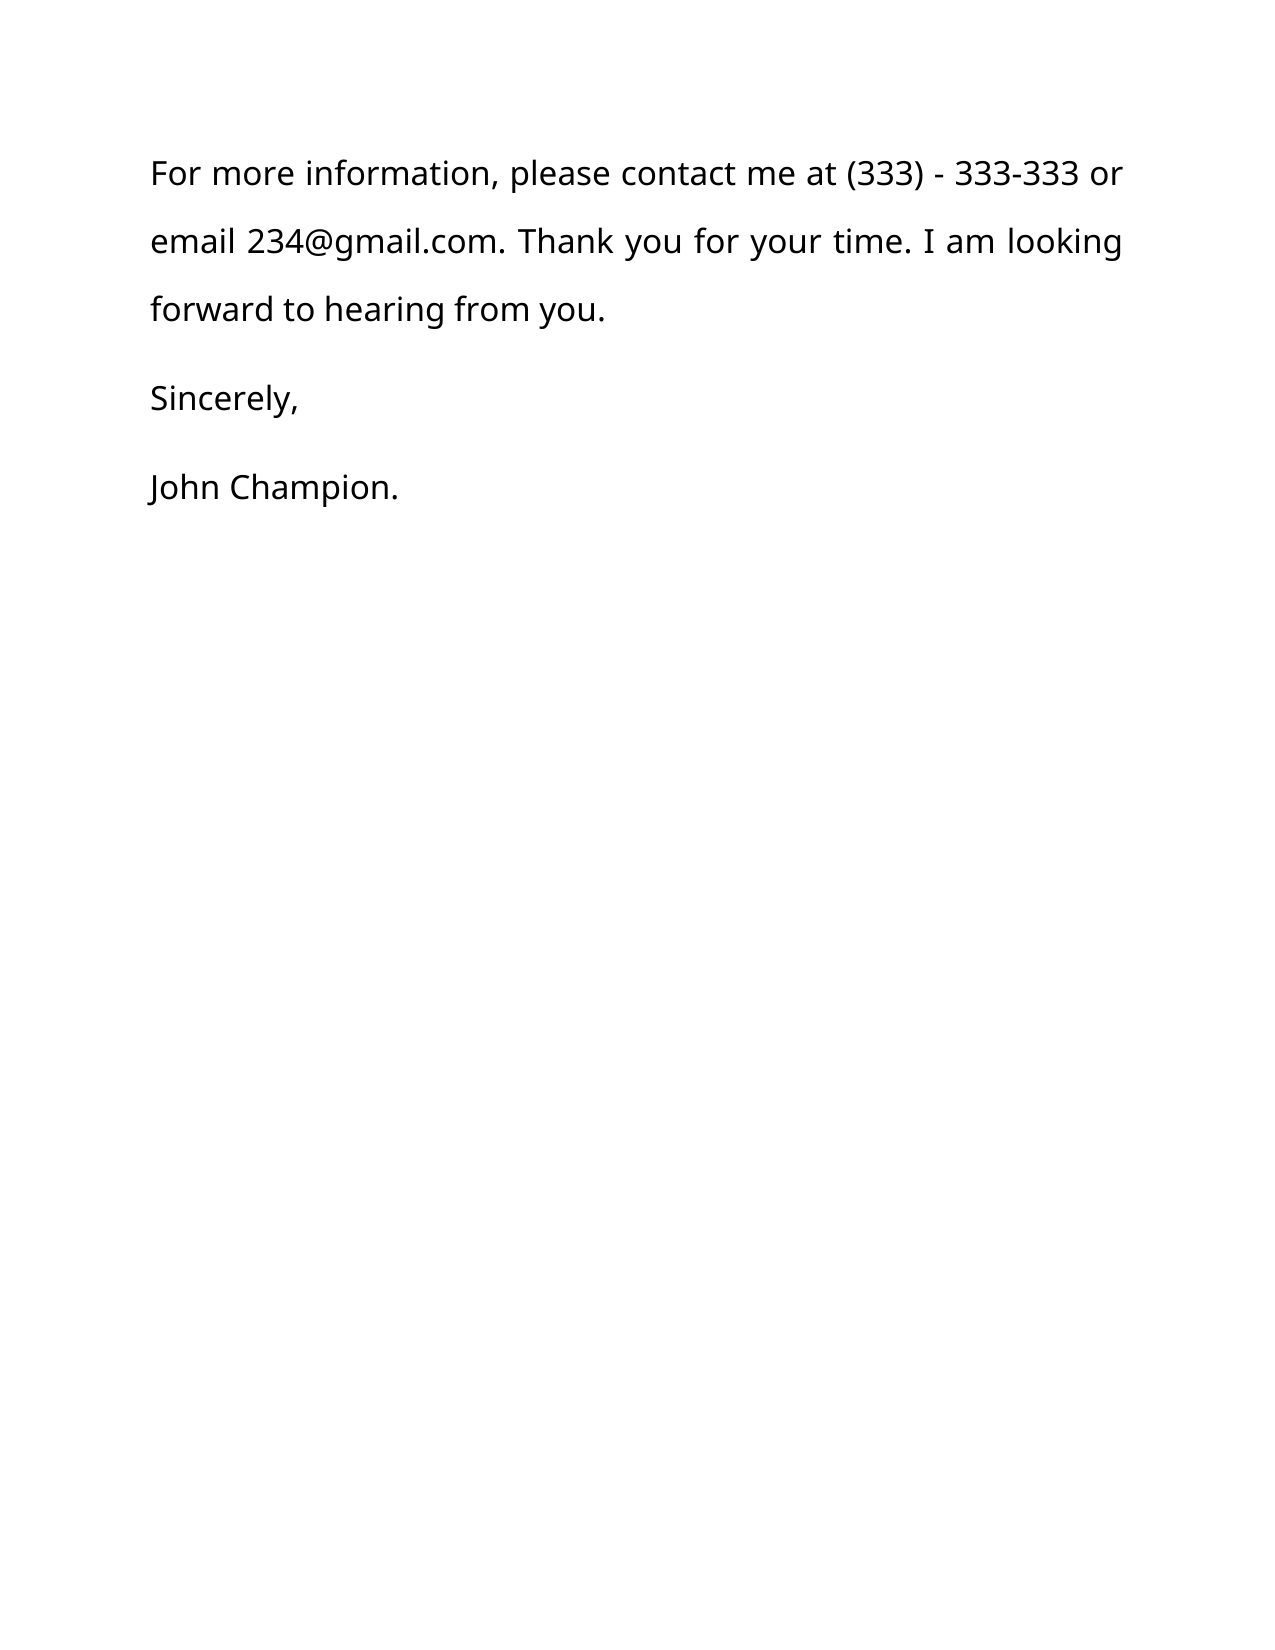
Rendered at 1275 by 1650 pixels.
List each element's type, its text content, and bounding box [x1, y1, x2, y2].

text John Champion. [150, 464, 1125, 509]
text For more information, please contact me at (333) - 333-333 or email 234@gmail.com. Thank you for your time. I am looking forward to hearing from you. [150, 150, 1125, 332]
text Sincerely, [150, 375, 1125, 421]
